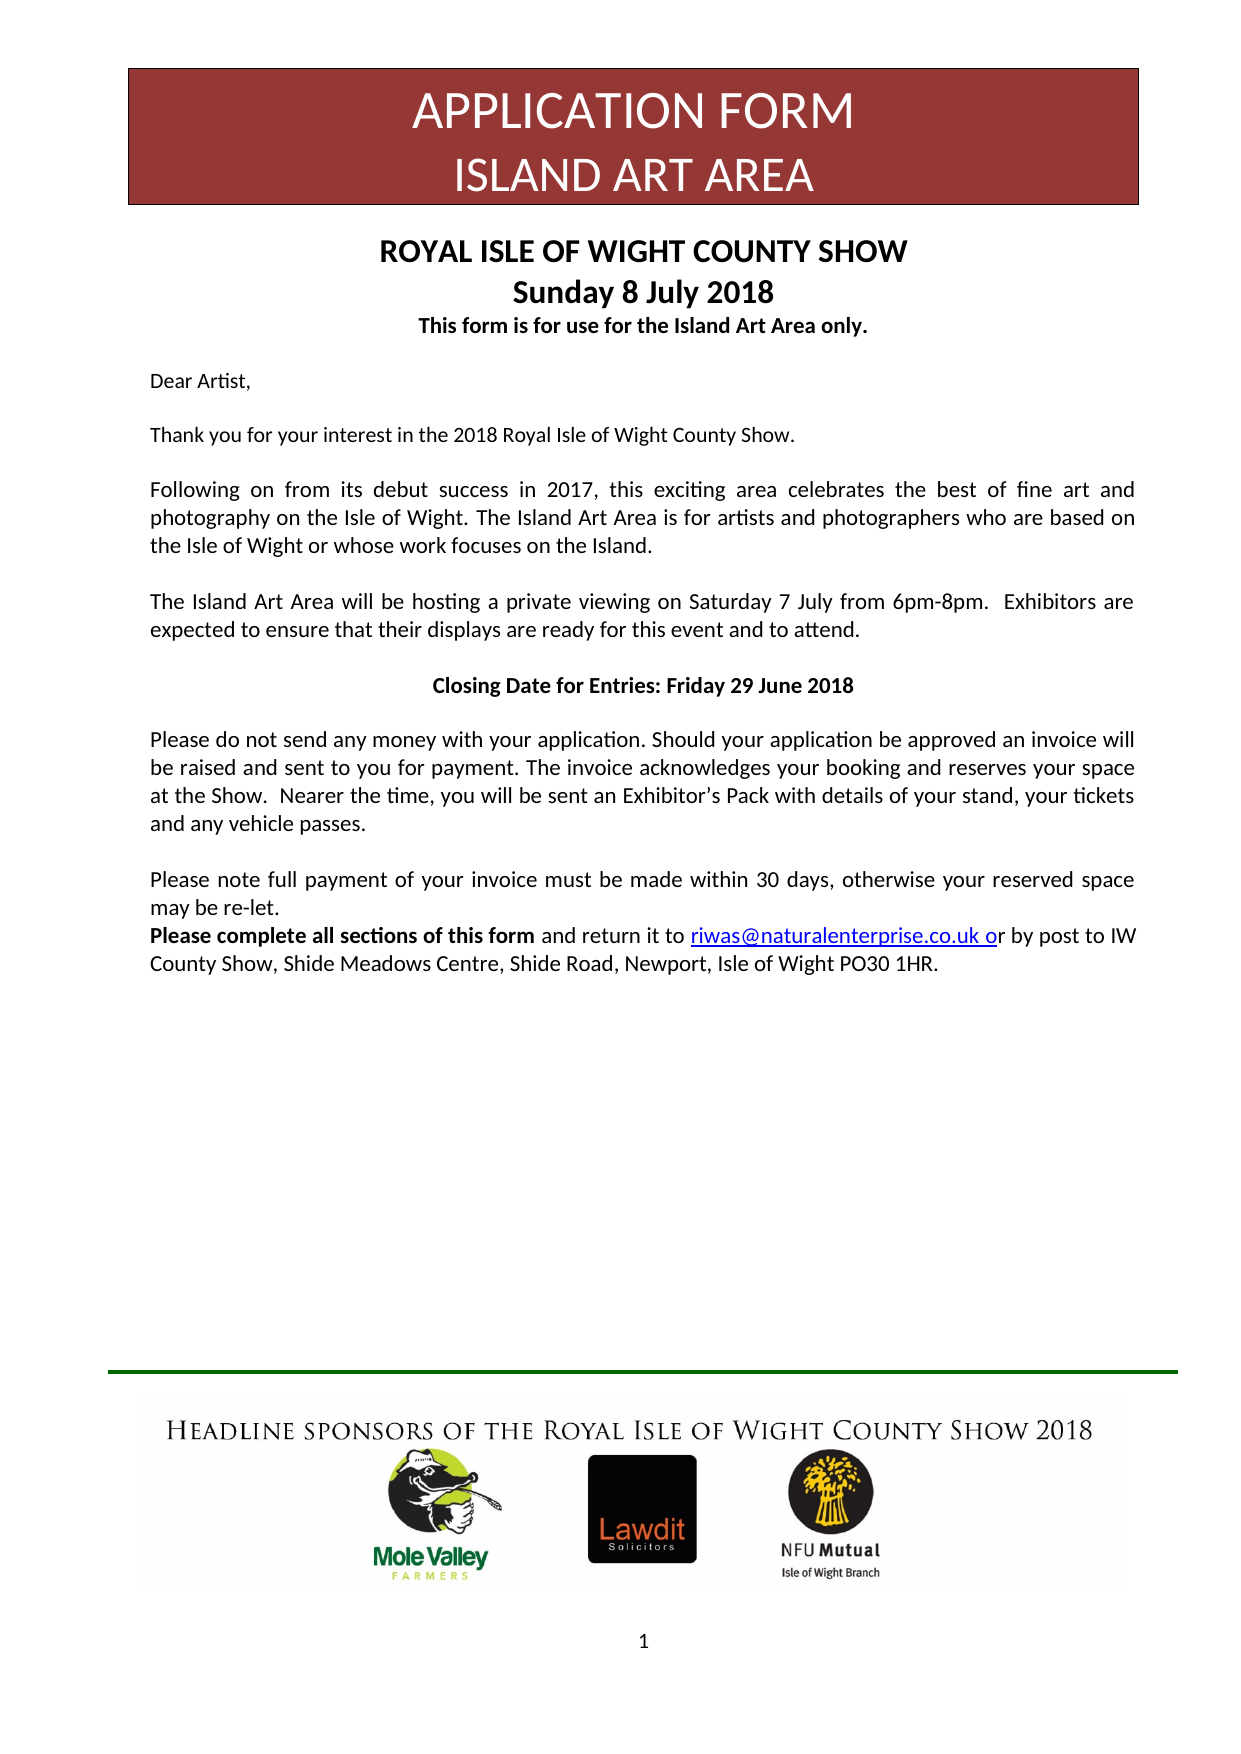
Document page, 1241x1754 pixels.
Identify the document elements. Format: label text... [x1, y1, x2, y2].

text Dear Artist, [150, 367, 1137, 394]
text ROYAL ISLE OF WIGHT COUNTY SHOW [150, 230, 1137, 271]
text Closing Date for Entries: Friday 29 June 2018 [150, 672, 1137, 699]
text Please complete all sections of this form and return it to riwas@naturalenterprise.co.uk or by post to IW County Show, Shide Meadows Centre, Shide Road, Newport, Isle of Wight PO30 1HR. [150, 921, 1137, 977]
text Please do not send any money with your application. Should your application be approved an invoice will be raised and sent to you for payment. The invoice acknowledges your booking and reserves your space at the Show. Nearer the time, you will be sent an Exhibitor’s Pack with details of your stand, your tickets and any vehicle passes. [150, 725, 1137, 837]
text Thank you for your interest in the 2018 Royal Isle of Wight County Show. [150, 421, 1137, 447]
text The Island Art Area will be hosting a private viewing on Saturday 7 July from 6pm-8pm. Exhibitors are expected to ensure that their displays are ready for this event and to attend. [150, 587, 1137, 643]
text Following on from its debut success in 2017, this exciting area celebrates the best of fine art and photography on the Isle of Wight. The Island Art Area is for artists and photographers who are based on the Isle of Wight or whose work focuses on the Island. [150, 475, 1137, 559]
text Sunday 8 July 2018 [150, 271, 1137, 311]
picture [139, 1394, 1127, 1591]
text Please note full payment of your invoice must be made within 30 days, otherwise your reserved space may be re-let. [150, 865, 1137, 921]
text This form is for use for the Island Art Area only. [150, 311, 1137, 339]
